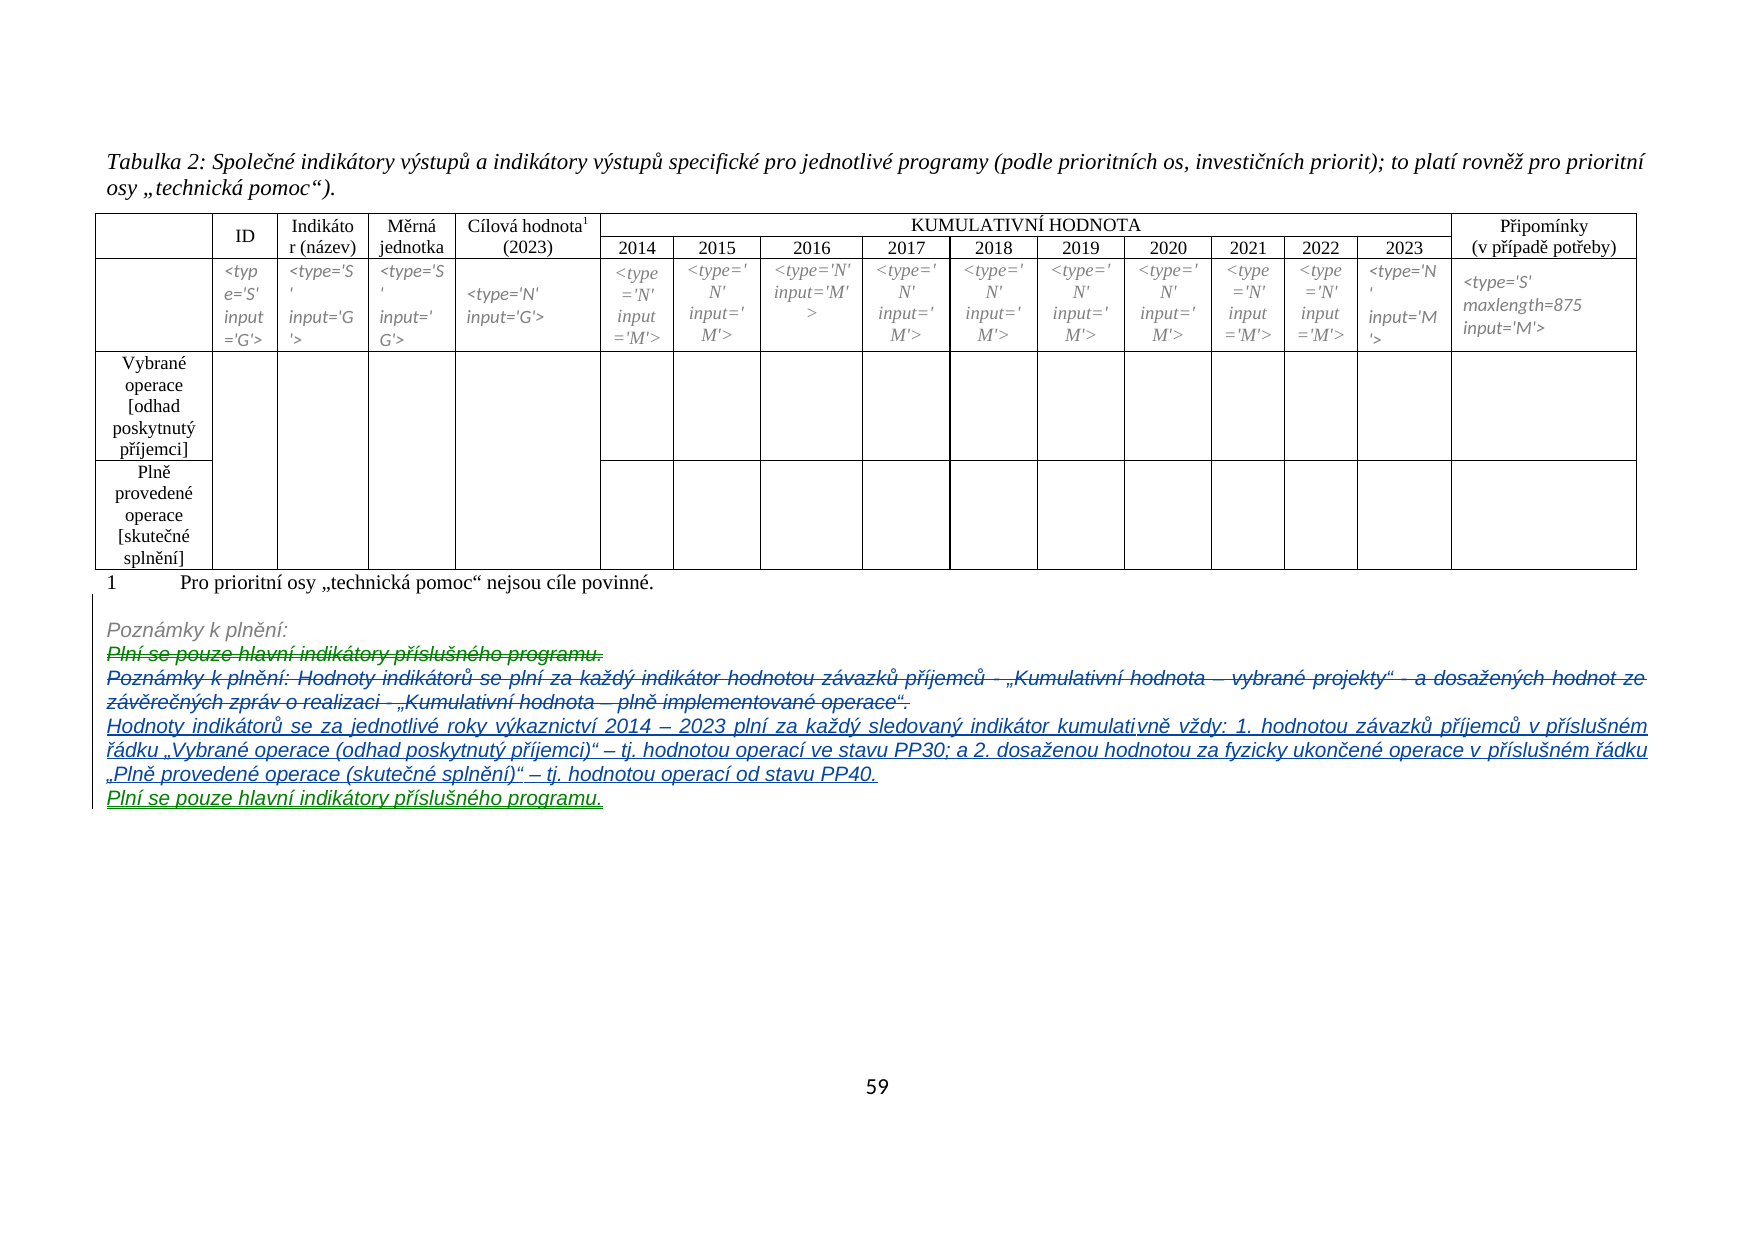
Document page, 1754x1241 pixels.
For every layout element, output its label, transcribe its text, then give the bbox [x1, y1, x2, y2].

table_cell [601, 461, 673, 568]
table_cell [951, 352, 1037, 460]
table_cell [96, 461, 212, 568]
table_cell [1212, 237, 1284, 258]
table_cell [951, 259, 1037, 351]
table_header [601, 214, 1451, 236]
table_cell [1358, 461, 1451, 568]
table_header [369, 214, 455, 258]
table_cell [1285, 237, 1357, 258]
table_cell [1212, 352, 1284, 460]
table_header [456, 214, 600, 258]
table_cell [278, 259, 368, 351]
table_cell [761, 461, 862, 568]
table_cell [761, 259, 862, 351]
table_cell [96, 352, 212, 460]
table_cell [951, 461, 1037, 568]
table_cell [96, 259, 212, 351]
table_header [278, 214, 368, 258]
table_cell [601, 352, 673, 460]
text Poznámky k plnění: [106, 618, 1648, 642]
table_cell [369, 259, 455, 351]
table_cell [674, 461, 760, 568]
text 1 Pro prioritní osy „technická pomoc“ nejsou cíle povinné. [106, 569, 1648, 594]
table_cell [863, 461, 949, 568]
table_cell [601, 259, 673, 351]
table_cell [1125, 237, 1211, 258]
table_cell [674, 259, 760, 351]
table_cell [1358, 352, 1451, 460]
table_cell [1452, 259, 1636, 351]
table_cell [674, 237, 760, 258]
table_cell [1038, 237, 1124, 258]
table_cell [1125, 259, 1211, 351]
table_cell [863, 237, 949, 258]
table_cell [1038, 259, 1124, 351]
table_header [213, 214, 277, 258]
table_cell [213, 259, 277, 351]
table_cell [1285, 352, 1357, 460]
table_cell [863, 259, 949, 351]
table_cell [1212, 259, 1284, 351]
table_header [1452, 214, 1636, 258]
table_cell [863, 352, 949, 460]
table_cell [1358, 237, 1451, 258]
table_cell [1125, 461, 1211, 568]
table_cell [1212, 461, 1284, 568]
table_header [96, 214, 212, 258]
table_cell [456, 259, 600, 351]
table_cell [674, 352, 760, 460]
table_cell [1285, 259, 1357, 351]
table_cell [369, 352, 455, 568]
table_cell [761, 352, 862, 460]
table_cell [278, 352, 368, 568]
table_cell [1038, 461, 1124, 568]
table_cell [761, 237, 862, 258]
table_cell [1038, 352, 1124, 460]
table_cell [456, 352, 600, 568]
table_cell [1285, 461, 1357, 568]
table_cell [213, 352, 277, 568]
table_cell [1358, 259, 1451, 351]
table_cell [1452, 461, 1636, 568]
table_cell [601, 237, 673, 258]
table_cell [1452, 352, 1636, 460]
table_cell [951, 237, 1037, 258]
text Tabulka 2: Společné indikátory výstupů a indikátory výstupů specifické pro jednotlivé programy (podle prioritních os, investičních priorit); to platí rovněž pro prioritní osy „technická pomoc“). [106, 148, 1648, 200]
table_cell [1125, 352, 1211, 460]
